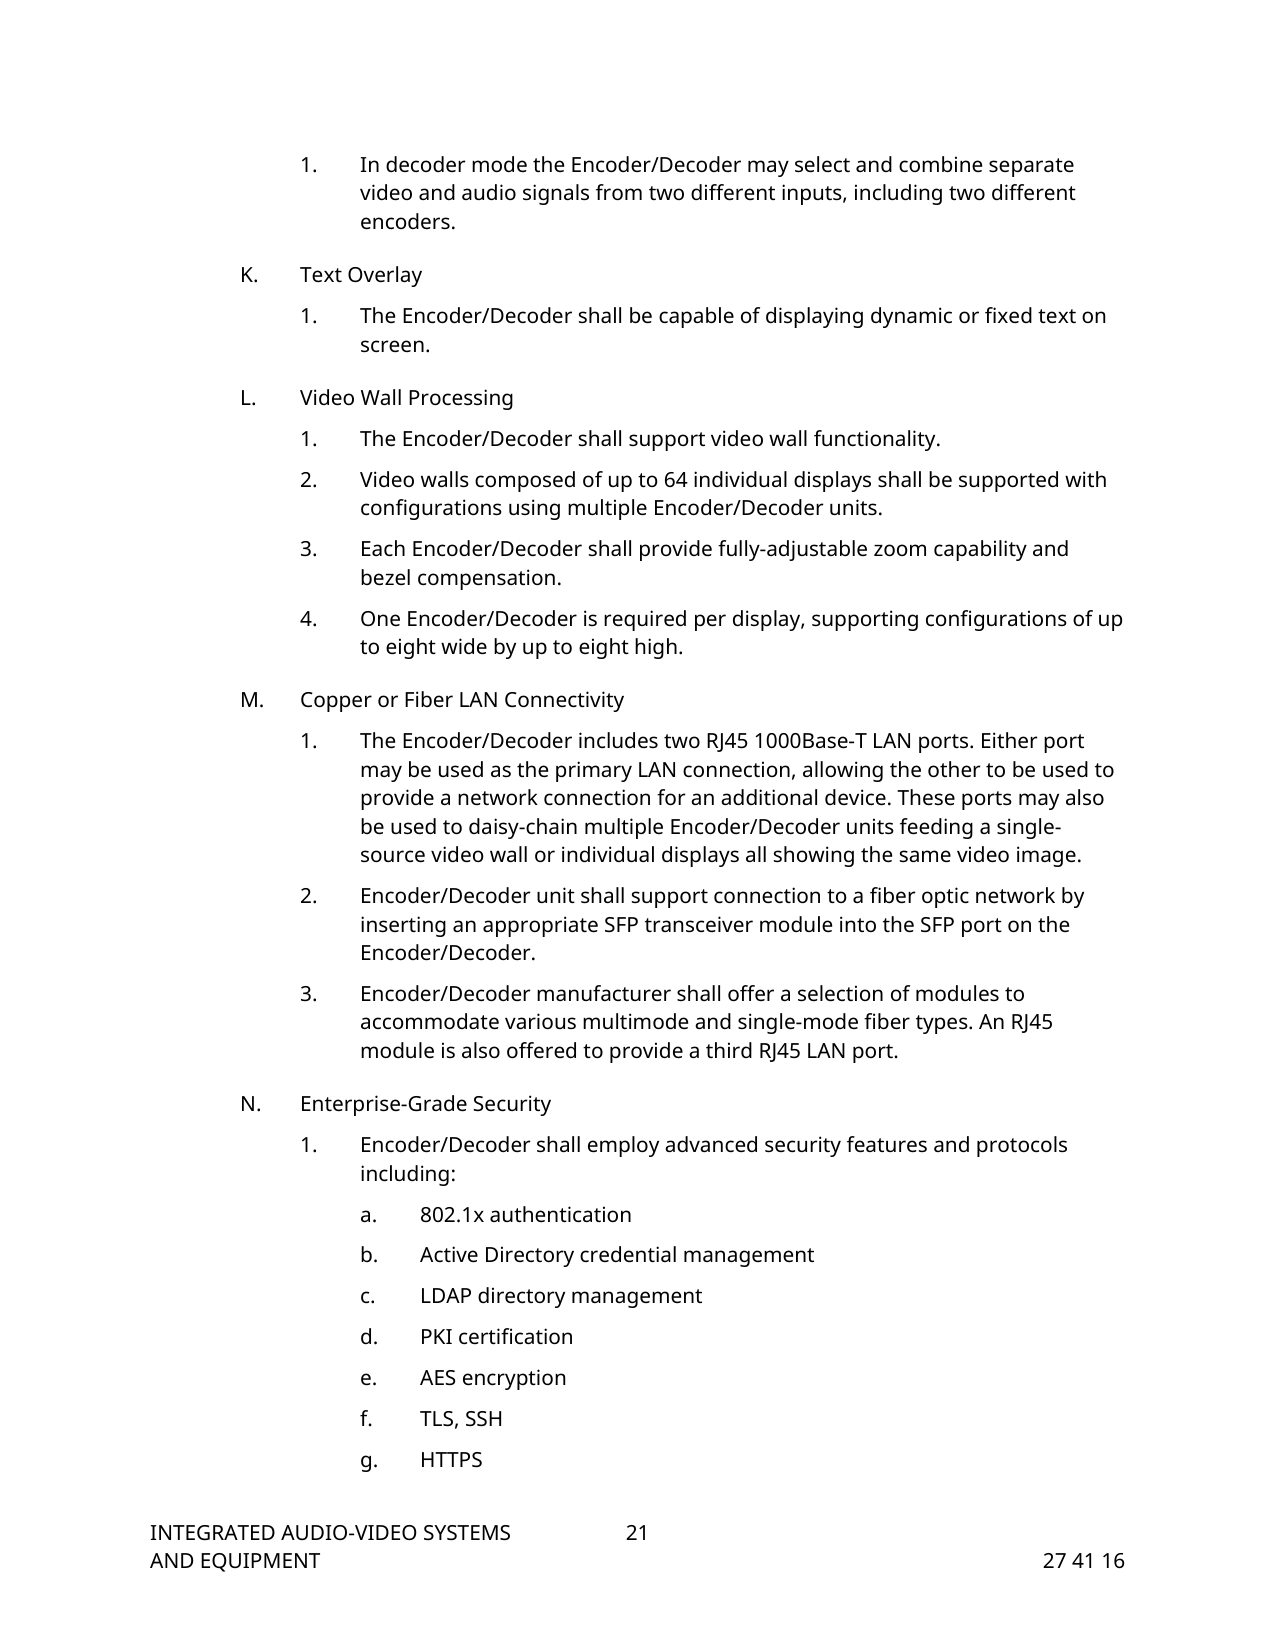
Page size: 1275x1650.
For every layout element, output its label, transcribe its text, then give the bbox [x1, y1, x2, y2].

text 802.1x authentication [360, 1200, 1125, 1228]
text AES encryption [360, 1363, 1125, 1392]
text Encoder/Decoder shall employ advanced security features and protocols including: [300, 1130, 1125, 1187]
text Copper or Fiber LAN Connectivity [240, 686, 1125, 714]
text In decoder mode the Encoder/Decoder may select and combine separate video and audio signals from two different inputs, including two different encoders. [300, 150, 1125, 235]
text The Encoder/Decoder shall support video wall functionality. [300, 424, 1125, 452]
text Encoder/Decoder manufacturer shall offer a selection of modules to accommodate various multimode and single-mode fiber types. An RJ45 module is also offered to provide a third RJ45 LAN port. [300, 979, 1125, 1064]
text Each Encoder/Decoder shall provide fully-adjustable zoom capability and bezel compensation. [300, 534, 1125, 591]
text LDAP directory management [360, 1282, 1125, 1310]
text The Encoder/Decoder shall be capable of displaying dynamic or fixed text on screen. [300, 301, 1125, 358]
text Enterprise-Grade Security [240, 1089, 1125, 1118]
text Text Overlay [240, 260, 1125, 289]
text The Encoder/Decoder includes two RJ45 1000Base-T LAN ports. Either port may be used as the primary LAN connection, allowing the other to be used to provide a network connection for an additional device. These ports may also be used to daisy-chain multiple Encoder/Decoder units feeding a single-source video wall or individual displays all showing the same video image. [300, 727, 1125, 869]
text One Encoder/Decoder is required per display, supporting configurations of up to eight wide by up to eight high. [300, 604, 1125, 661]
text Video Wall Processing [240, 383, 1125, 412]
text Encoder/Decoder unit shall support connection to a fiber optic network by inserting an appropriate SFP transceiver module into the SFP port on the Encoder/Decoder. [300, 881, 1125, 967]
text PKI certification [360, 1322, 1125, 1351]
text HTTPS [360, 1445, 1125, 1474]
text TLS, SSH [360, 1404, 1125, 1433]
text Active Directory credential management [360, 1241, 1125, 1269]
text Video walls composed of up to 64 individual displays shall be supported with configurations using multiple Encoder/Decoder units. [300, 465, 1125, 522]
